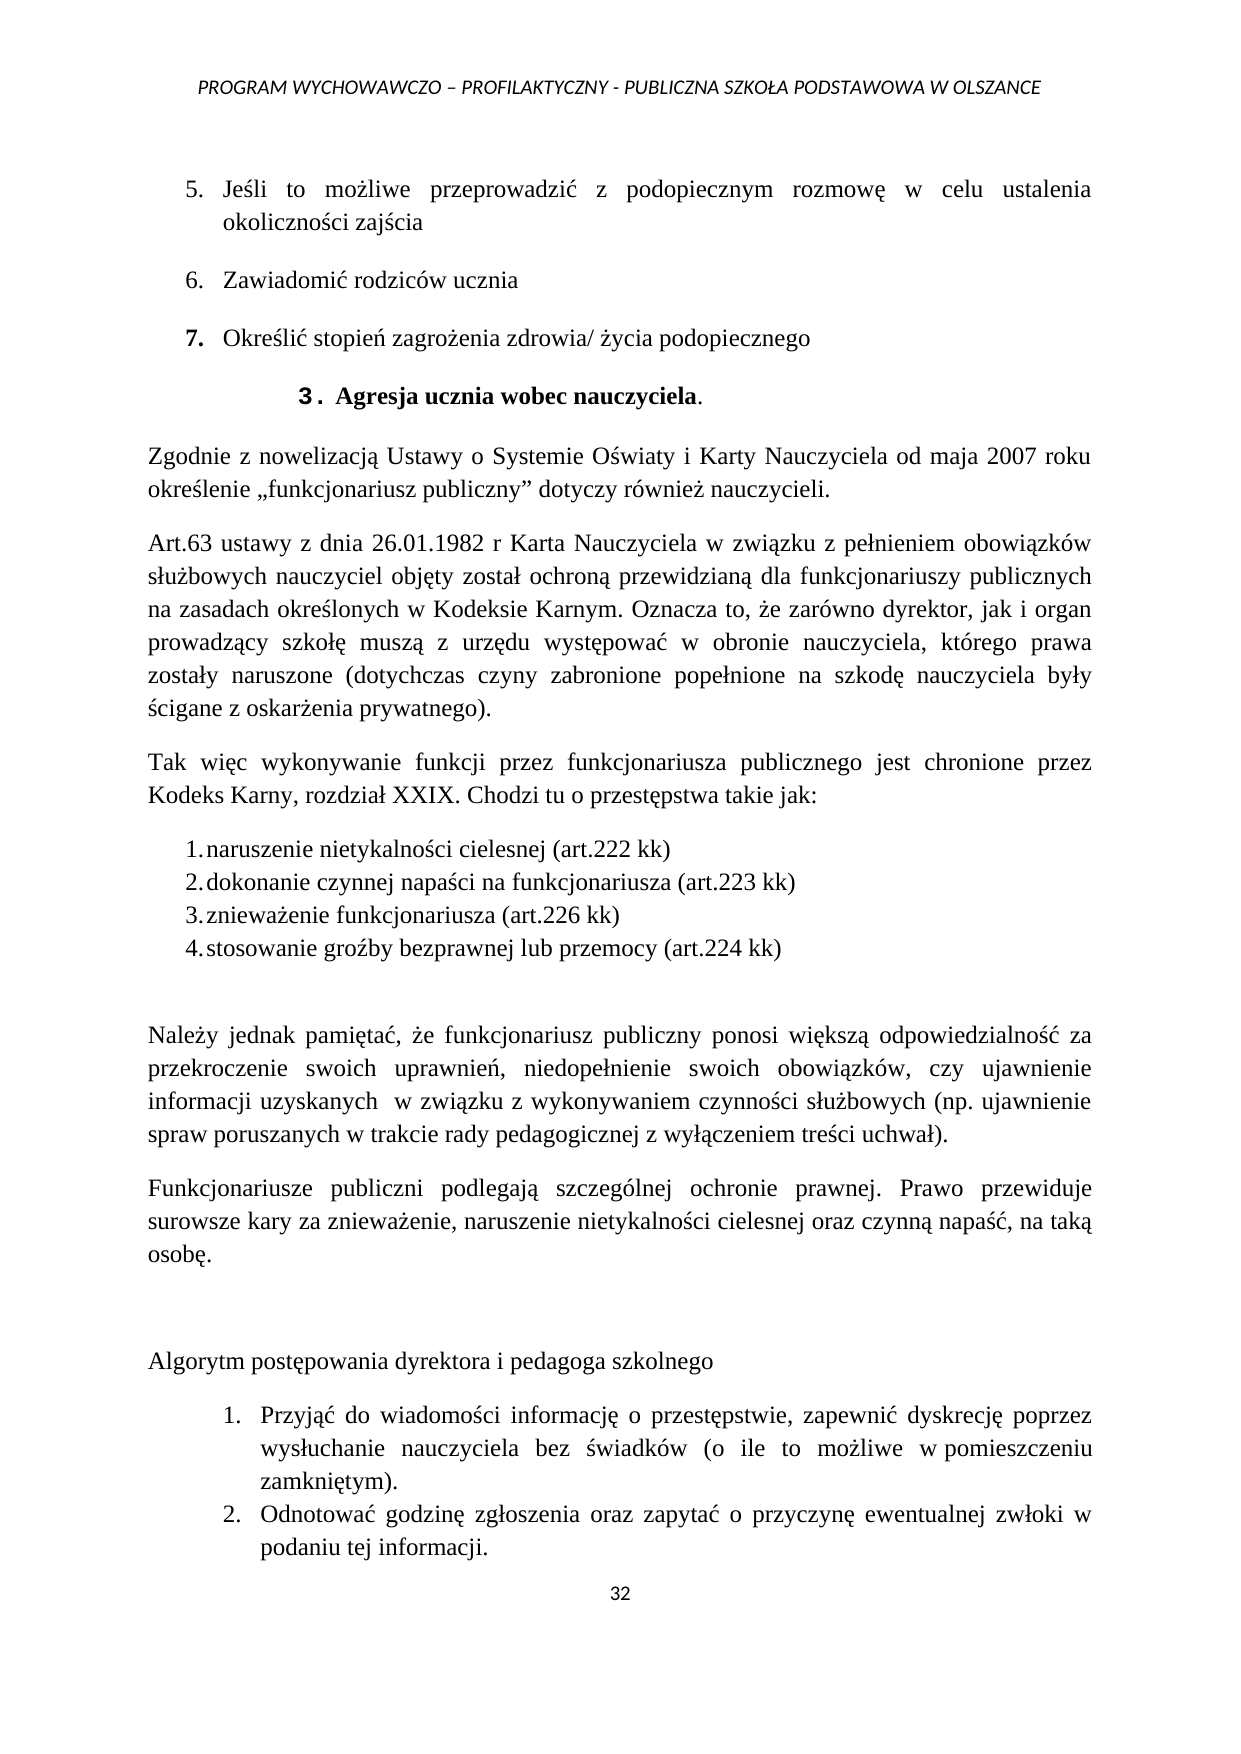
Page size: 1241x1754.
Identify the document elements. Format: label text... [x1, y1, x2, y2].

text Należy jednak pamiętać, że funkcjonariusz publiczny ponosi większą odpowiedzialność za przekroczenie swoich uprawnień, niedopełnienie swoich obowiązków, czy ujawnienie informacji uzyskanych w związku z wykonywaniem czynności służbowych (np. ujawnienie spraw poruszanych w trakcie rady pedagogicznej z wyłączeniem treści uchwał). [148, 1020, 1093, 1148]
list dokonanie czynnej napaści na funkcjonariusza (art.223 kk) [185, 867, 1093, 896]
text Art.63 ustawy z dnia 26.01.1982 r Karta Nauczyciela w związku z pełnieniem obowiązków służbowych nauczyciel objęty został ochroną przewidzianą dla funkcjonariuszy publicznych na zasadach określonych w Kodeksie Karnym. Oznacza to, że zarówno dyrektor, jak i organ prowadzący szkołę muszą z urzędu występować w obronie nauczyciela, którego prawa zostały naruszone (dotychczas czyny zabronione popełnione na szkodę nauczyciela były ścigane z oskarżenia prywatnego). [148, 528, 1093, 722]
list Jeśli to możliwe przeprowadzić z podopiecznym rozmowę w celu ustalenia okoliczności zajścia [185, 174, 1093, 235]
text Funkcjonariusze publiczni podlegają szczególnej ochronie prawnej. Prawo przewiduje surowsze kary za znieważenie, naruszenie nietykalności cielesnej oraz czynną napaść, na taką osobę. [148, 1173, 1093, 1267]
list stosowanie groźby bezprawnej lub przemocy (art.224 kk) [185, 933, 1093, 962]
text Algorytm postępowania dyrektora i pedagoga szkolnego [148, 1346, 1093, 1375]
text Zgodnie z nowelizacją Ustawy o Systemie Oświaty i Karty Nauczyciela od maja 2007 roku określenie „funkcjonariusz publiczny” dotyczy również nauczycieli. [148, 441, 1093, 503]
list Zawiadomić rodziców ucznia [185, 265, 1093, 293]
list Odnotować godzinę zgłoszenia oraz zapytać o przyczynę ewentualnej zwłoki w podaniu tej informacji. [223, 1499, 1093, 1561]
list znieważenie funkcjonariusza (art.226 kk) [185, 900, 1093, 929]
list Określić stopień zagrożenia zdrowia/ życia podopiecznego [185, 323, 1093, 351]
list Przyjąć do wiadomości informację o przestępstwie, zapewnić dyskrecję poprzez wysłuchanie nauczyciela bez świadków (o ile to możliwe w pomieszczeniu zamkniętym). [223, 1400, 1093, 1495]
list naruszenie nietykalności cielesnej (art.222 kk) [185, 834, 1093, 863]
text Tak więc wykonywanie funkcji przez funkcjonariusza publicznego jest chronione przez Kodeks Karny, rozdział XXIX. Chodzi tu o przestępstwa takie jak: [148, 747, 1093, 809]
list Agresja ucznia wobec nauczyciela. [298, 381, 1093, 412]
